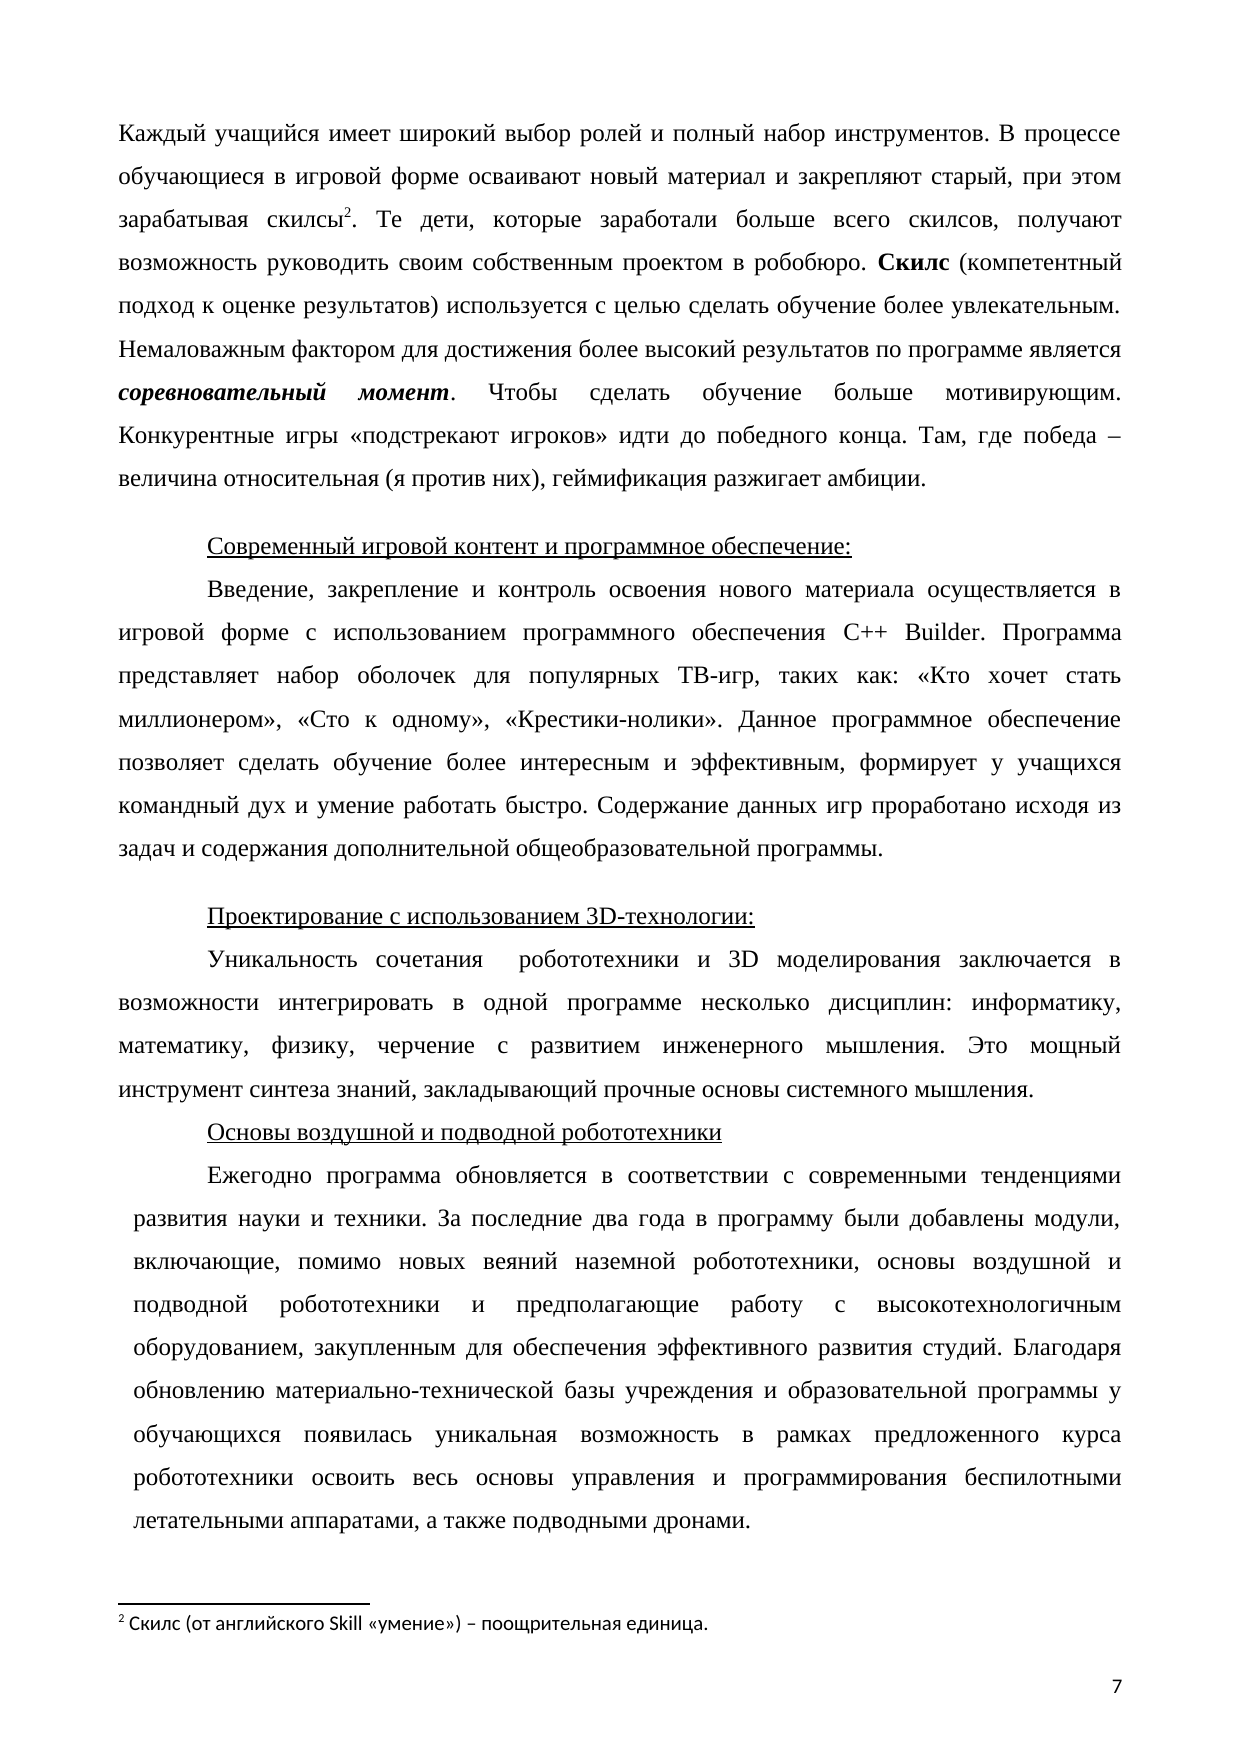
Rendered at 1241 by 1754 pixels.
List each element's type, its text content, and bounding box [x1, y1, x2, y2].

text Введение, закрепление и контроль освоения нового материала осуществляется в игровой форме с использованием программного обеспечения C++ Builder. Программа представляет набор оболочек для популярных ТВ-игр, таких как: «Кто хочет стать миллионером», «Сто к одному», «Крестики-нолики». Данное программное обеспечение позволяет сделать обучение более интересным и эффективным, формирует у учащихся командный дух и умение работать быстро. Содержание данных игр проработано исходя из задач и содержания дополнительной общеобразовательной программы. [118, 574, 1122, 862]
text Основы воздушной и подводной робототехники [133, 1117, 1122, 1146]
text Современный игровой контент и программное обеспечение: [118, 531, 1122, 560]
text Ежегодно программа обновляется в соответствии с современными тенденциями развития науки и техники. За последние два года в программу были добавлены модули, включающие, помимо новых веяний наземной робототехники, основы воздушной и подводной робототехники и предполагающие работу с высокотехнологичным оборудованием, закупленным для обеспечения эффективного развития студий. Благодаря обновлению материально-технической базы учреждения и образовательной программы у обучающихся появилась уникальная возможность в рамках предложенного курса робототехники освоить весь основы управления и программирования беспилотными летательными аппаратами, а также подводными дронами. [133, 1160, 1122, 1534]
text Проектирование с использованием 3D-технологии: [118, 901, 1122, 930]
text Уникальность сочетания робототехники и 3D моделирования заключается в возможности интегрировать в одной программе несколько дисциплин: информатику, математику, физику, черчение с развитием инженерного мышления. Это мощный инструмент синтеза знаний, закладывающий прочные основы системного мышления. [118, 944, 1122, 1102]
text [118, 118, 1122, 492]
